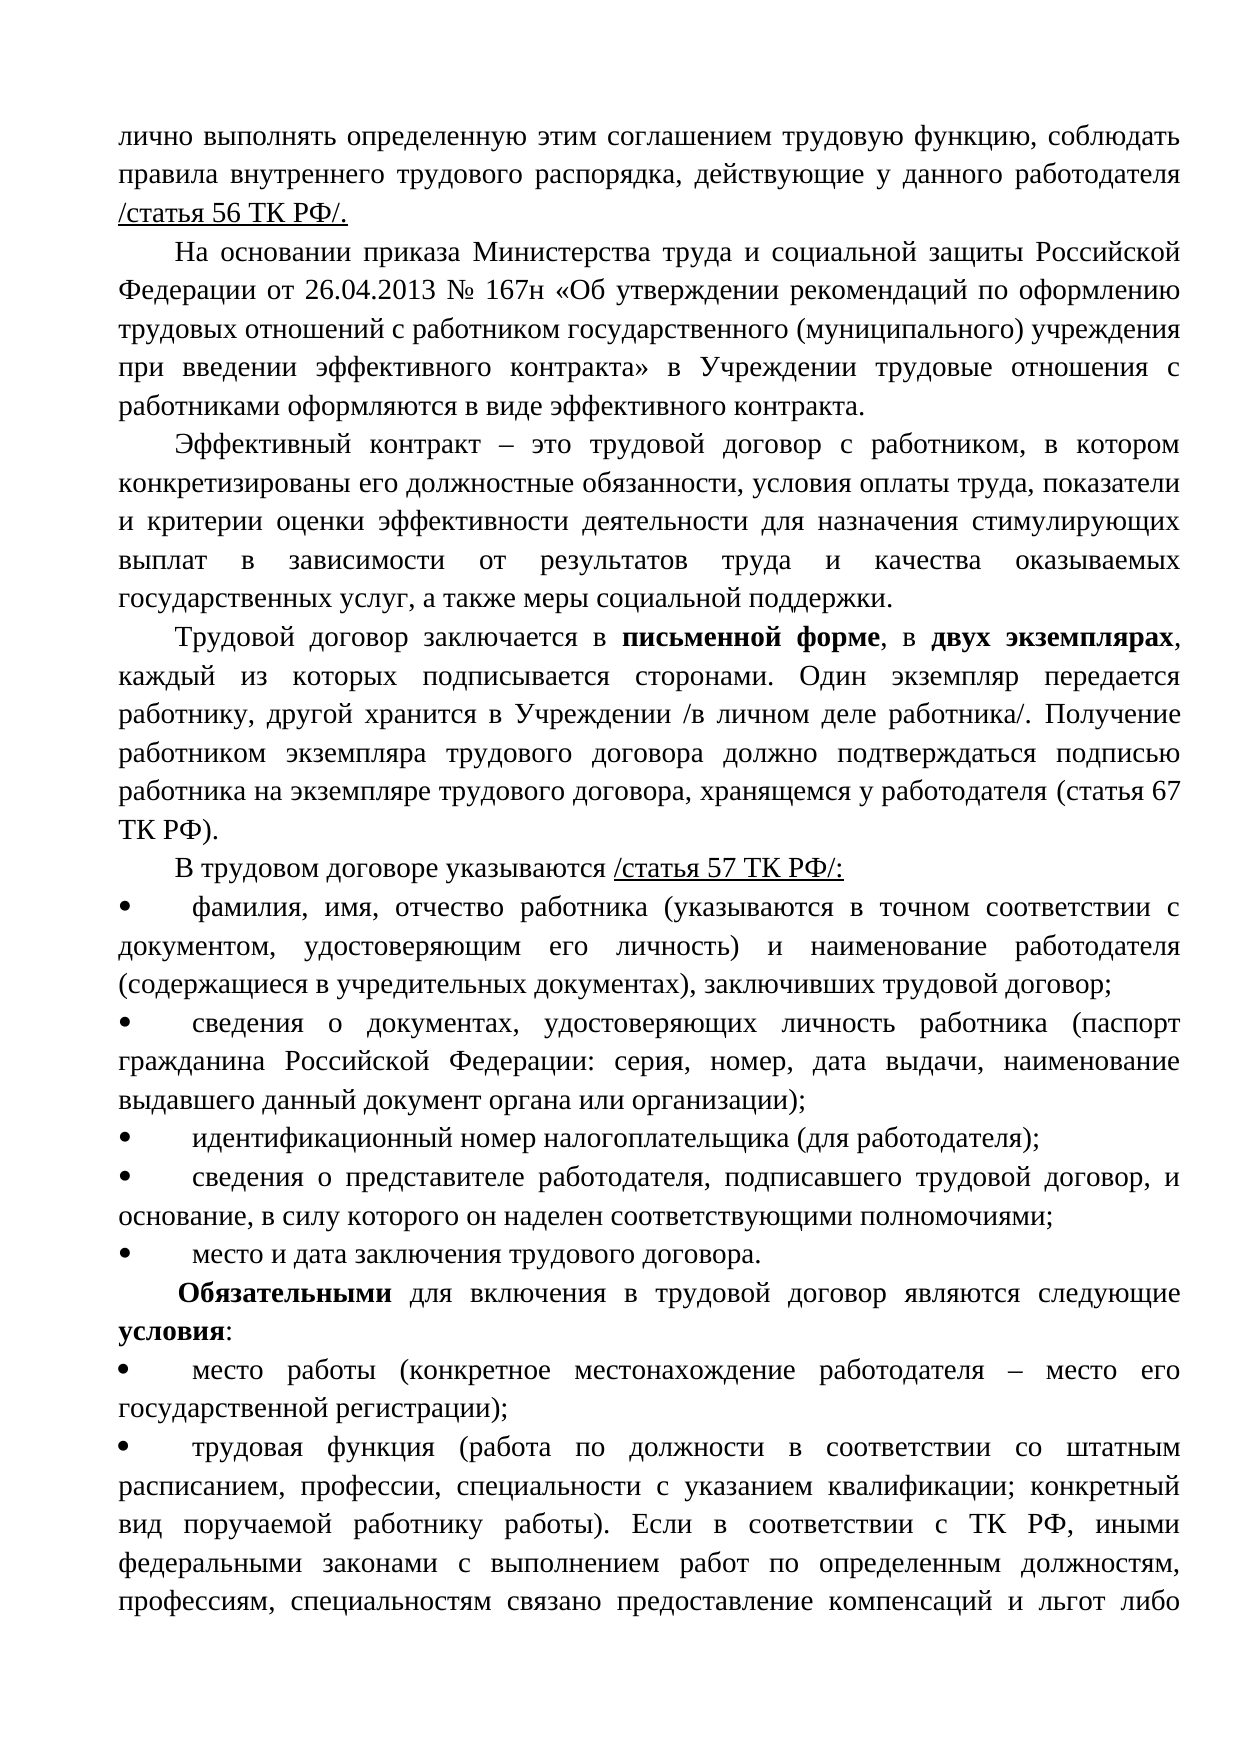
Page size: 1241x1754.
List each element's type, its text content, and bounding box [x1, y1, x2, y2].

list фамилия, имя, отчество работника (указываются в точном соответствии с документом, удостоверяющим его личность) и наименование работодателя (содержащиеся в учредительных документах), заключивших трудовой договор; [118, 889, 1181, 1000]
text Обязательными для включения в трудовой договор являются следующие условия: [118, 1275, 1181, 1347]
text Эффективный контракт – это трудовой договор с работником, в котором конкретизированы его должностные обязанности, условия оплаты труда, показатели и критерии оценки эффективности деятельности для назначения стимулирующих выплат в зависимости от результатов труда и качества оказываемых государственных услуг, а также меры социальной поддержки. [118, 426, 1181, 614]
text На основании приказа Министерства труда и социальной защиты Российской Федерации от 26.04.2013 № 167н «Об утверждении рекомендаций по оформлению трудовых отношений с работником государственного (муниципального) учреждения при введении эффективного контракта» в Учреждении трудовые отношения с работниками оформляются в виде эффективного контракта. [118, 234, 1181, 421]
text В трудовом договоре указываются /статья 57 ТК РФ/: [118, 850, 1181, 884]
list сведения о представителе работодателя, подписавшего трудовой договор, и основание, в силу которого он наделен соответствующими полномочиями; [118, 1159, 1181, 1231]
text Трудовой договор заключается в письменной форме, в двух экземплярах, каждый из которых подписывается сторонами. Один экземпляр передается работнику, другой хранится в Учреждении /в личном деле работника/. Получение работником экземпляра трудового договора должно подтверждаться подписью работника на экземпляре трудового договора, хранящемся у работодателя (статья 67 ТК РФ). [118, 619, 1181, 845]
list место работы (конкретное местонахождение работодателя – место его государственной регистрации); [118, 1352, 1181, 1424]
list сведения о документах, удостоверяющих личность работника (паспорт гражданина Российской Федерации: серия, номер, дата выдачи, наименование выдавшего данный документ органа или организации); [118, 1005, 1181, 1115]
list место и дата заключения трудового договора. [118, 1236, 1181, 1270]
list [118, 1429, 1181, 1617]
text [118, 118, 1181, 229]
list идентификационный номер налогоплательщика (для работодателя); [118, 1120, 1181, 1154]
